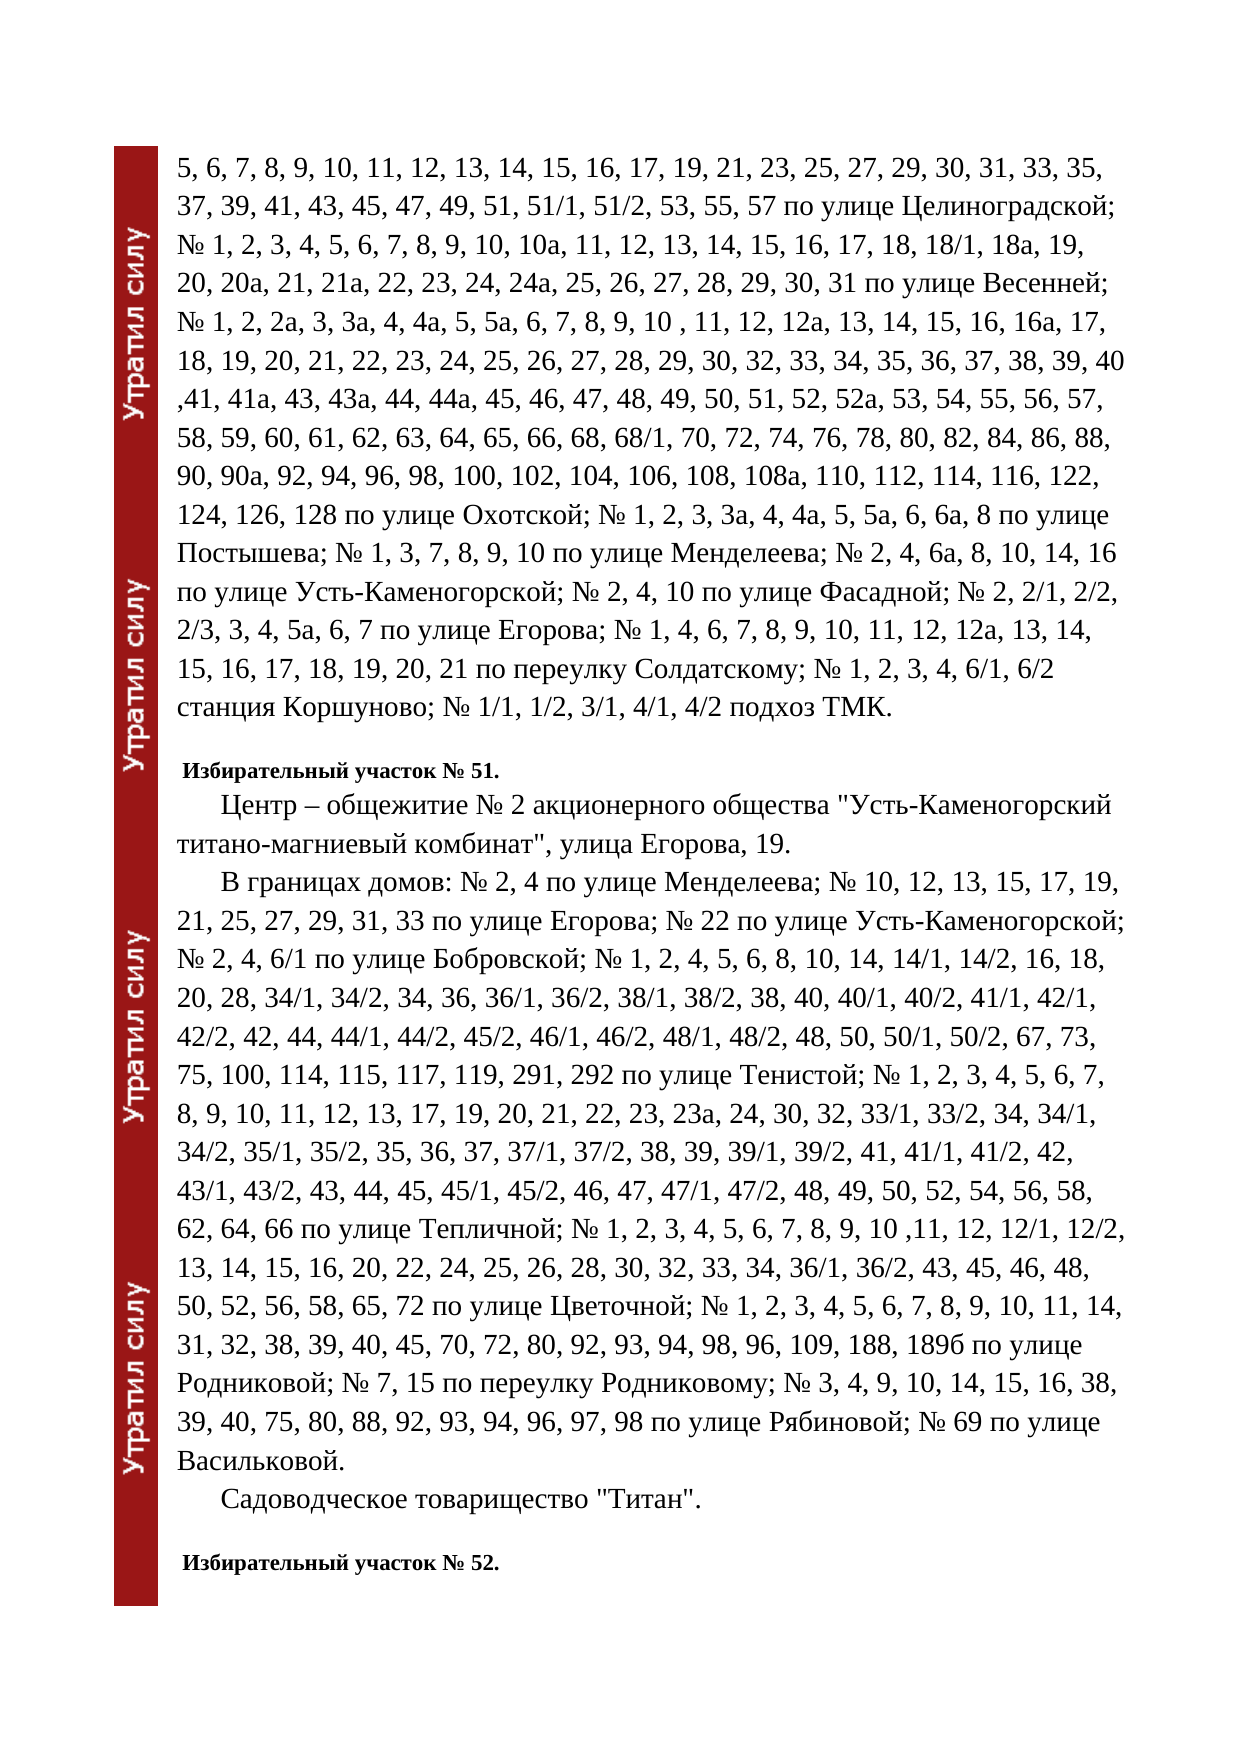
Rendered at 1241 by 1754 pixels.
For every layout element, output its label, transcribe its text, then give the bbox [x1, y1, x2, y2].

text Центр – общежитие № 2 акционерного общества "Усть-Каменогорский титано-магниевый комбинат", улица Егорова, 19. В границах домов: № 2, 4 по улице Менделеева; № 10, 12, 13, 15, 17, 19, 21, 25, 27, 29, 31, 33 по улице Егорова; № 22 по улице Усть-Каменогорской; № 2, 4, 6/1 по улице Бобровской; № 1, 2, 4, 5, 6, 8, 10, 14, 14/1, 14/2, 16, 18, 20, 28, 34/1, 34/2, 34, 36, 36/1, 36/2, 38/1, 38/2, 38, 40, 40/1, 40/2, 41/1, 42/1, 42/2, 42, 44, 44/1, 44/2, 45/2, 46/1, 46/2, 48/1, 48/2, 48, 50, 50/1, 50/2, 67, 73, 75, 100, 114, 115, 117, 119, 291, 292 по улице Тенистой; № 1, 2, 3, 4, 5, 6, 7, 8, 9, 10, 11, 12, 13, 17, 19, 20, 21, 22, 23, 23а, 24, 30, 32, 33/1, 33/2, 34, 34/1, 34/2, 35/1, 35/2, 35, 36, 37, 37/1, 37/2, 38, 39, 39/1, 39/2, 41, 41/1, 41/2, 42, 43/1, 43/2, 43, 44, 45, 45/1, 45/2, 46, 47, 47/1, 47/2, 48, 49, 50, 52, 54, 56, 58, 62, 64, 66 по улице Тепличной; № 1, 2, 3, 4, 5, 6, 7, 8, 9, 10 ,11, 12, 12/1, 12/2, 13, 14, 15, 16, 20, 22, 24, 25, 26, 28, 30, 32, 33, 34, 36/1, 36/2, 43, 45, 46, 48, 50, 52, 56, 58, 65, 72 по улице Цветочной; № 1, 2, 3, 4, 5, 6, 7, 8, 9, 10, 11, 14, 31, 32, 38, 39, 40, 45, 70, 72, 80, 92, 93, 94, 98, 96, 109, 188, 189б по улице Родниковой; № 7, 15 по переулку Родниковому; № 3, 4, 9, 10, 14, 15, 16, 38, 39, 40, 75, 80, 88, 92, 93, 94, 96, 97, 98 по улице Рябиновой; № 69 по улице Васильковой. Садоводческое товарищество "Титан". [112, 787, 1128, 1545]
picture [114, 753, 158, 757]
picture [114, 1545, 158, 1549]
picture [114, 146, 158, 150]
text Избирательный участок № 51. [112, 757, 1128, 783]
text Избирательный участок № 52. [112, 1549, 1128, 1575]
picture [114, 1575, 158, 1606]
picture [114, 783, 158, 787]
